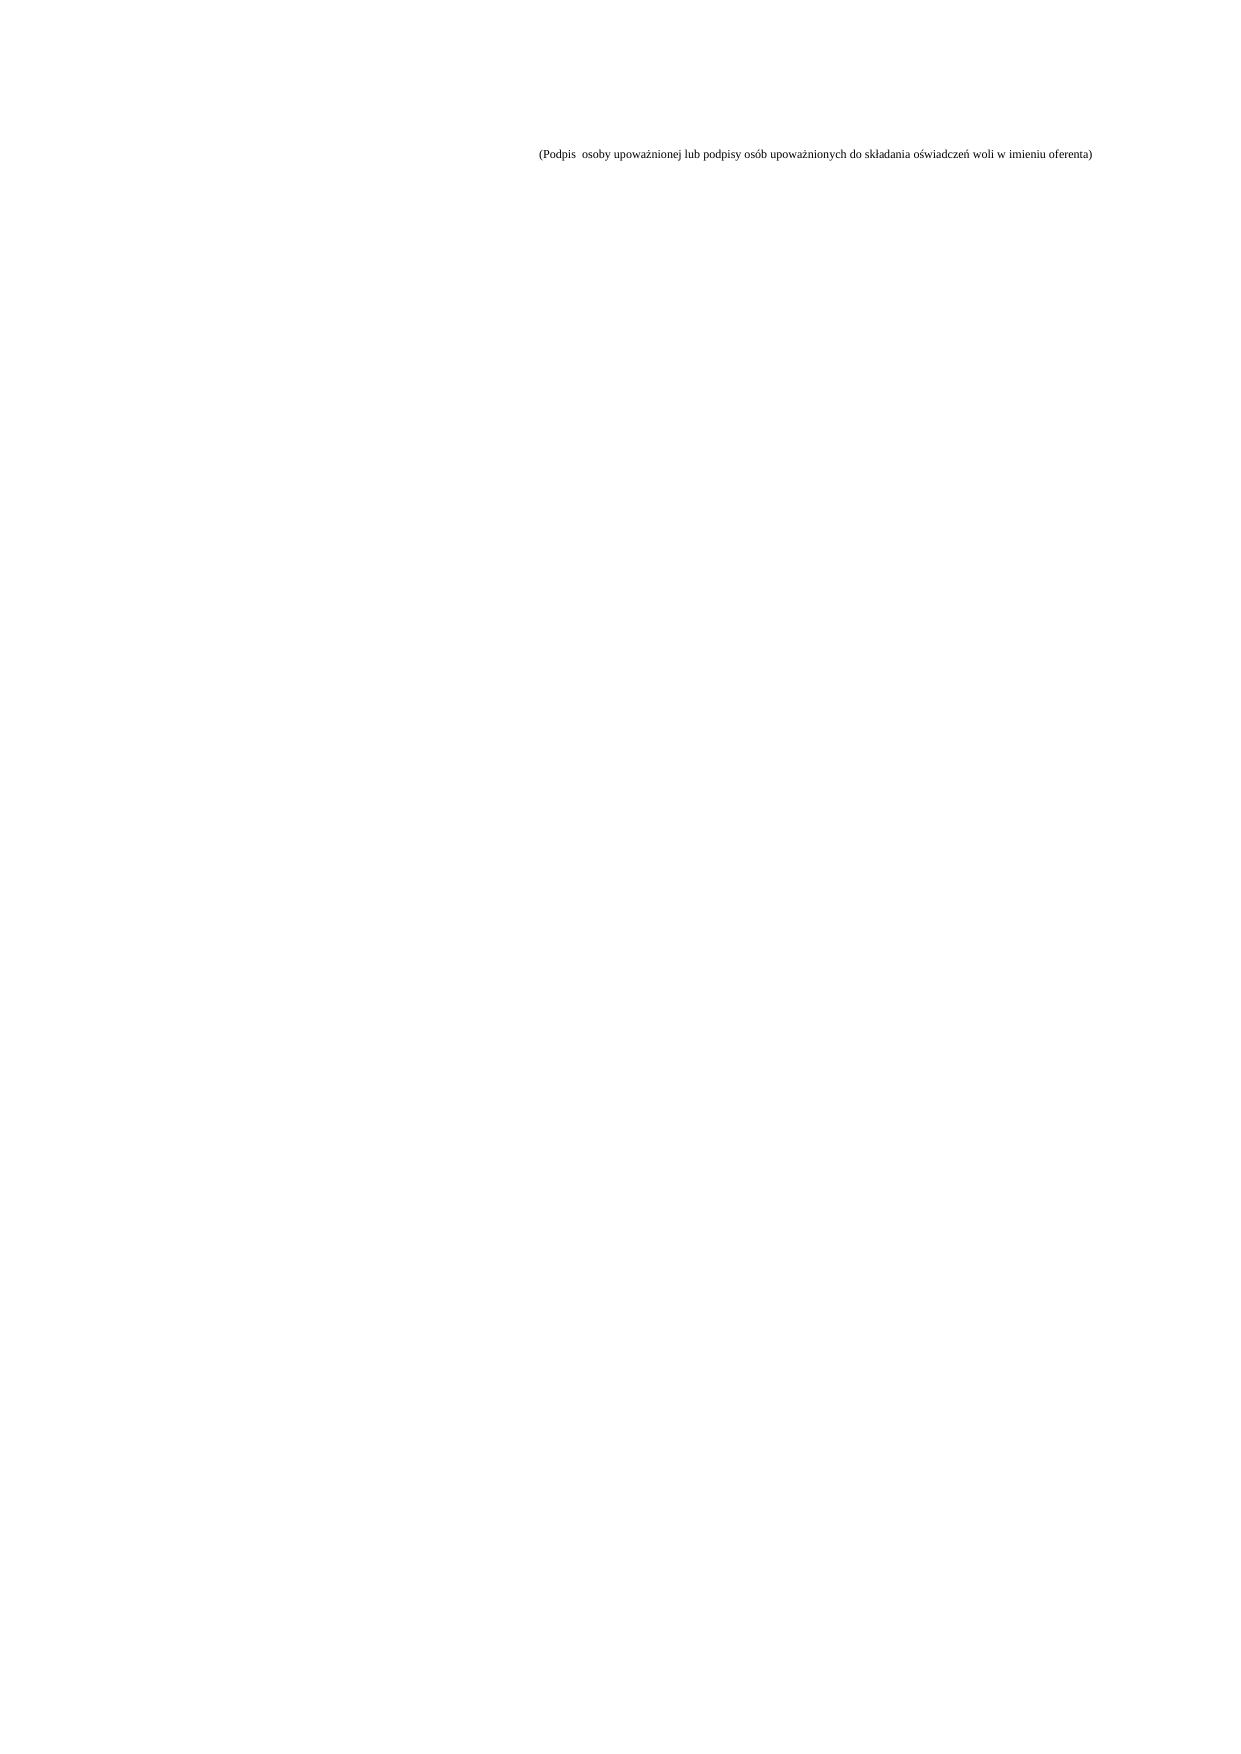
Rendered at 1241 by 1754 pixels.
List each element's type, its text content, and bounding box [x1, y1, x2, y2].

text (Podpis osoby upoważnionej lub podpisy osób upoważnionych do składania oświadczeń woli w imieniu oferenta) [165, 148, 1093, 172]
